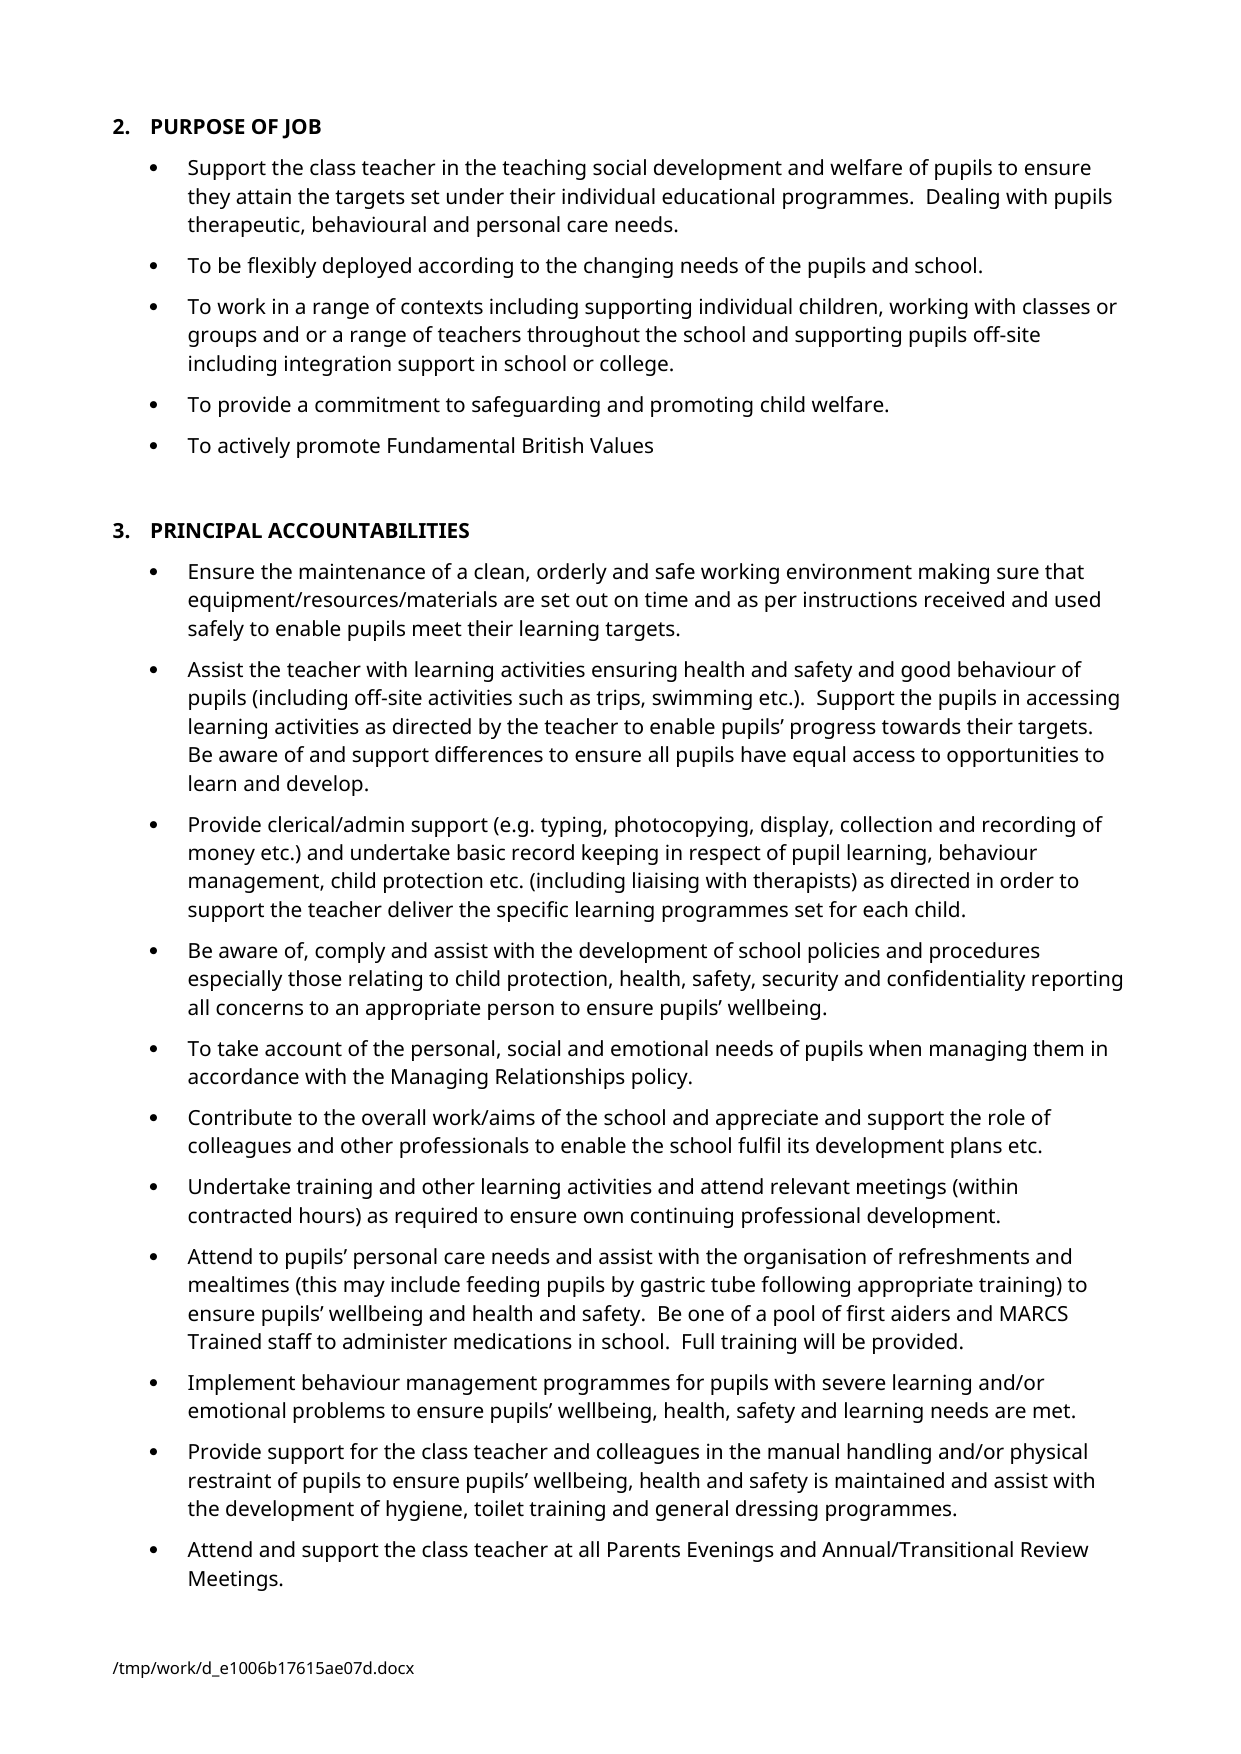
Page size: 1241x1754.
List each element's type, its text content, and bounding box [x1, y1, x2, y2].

list Ensure the maintenance of a clean, orderly and safe working environment making sure that equipment/resources/materials are set out on time and as per instructions received and used safely to enable pupils meet their learning targets. [150, 557, 1128, 642]
list To take account of the personal, social and emotional needs of pupils when managing them in accordance with the Managing Relationships policy. [150, 1034, 1128, 1091]
list To actively promote Fundamental British Values [150, 431, 1128, 459]
list Be aware of, comply and assist with the development of school policies and procedures especially those relating to child protection, health, safety, security and confidentiality reporting all concerns to an appropriate person to ensure pupils’ wellbeing. [150, 936, 1128, 1021]
list PURPOSE OF JOB [112, 112, 1128, 141]
list Undertake training and other learning activities and attend relevant meetings (within contracted hours) as required to ensure own continuing professional development. [150, 1172, 1128, 1229]
list Attend to pupils’ personal care needs and assist with the organisation of refreshments and mealtimes (this may include feeding pupils by gastric tube following appropriate training) to ensure pupils’ wellbeing and health and safety. Be one of a pool of first aiders and MARCS Trained staff to administer medications in school. Full training will be provided. [150, 1242, 1128, 1356]
list Support the class teacher in the teaching social development and welfare of pupils to ensure they attain the targets set under their individual educational programmes. Dealing with pupils therapeutic, behavioural and personal care needs. [150, 153, 1128, 239]
list Implement behaviour management programmes for pupils with severe learning and/or emotional problems to ensure pupils’ wellbeing, health, safety and learning needs are met. [150, 1368, 1128, 1425]
list To provide a commitment to safeguarding and promoting child welfare. [150, 390, 1128, 418]
list Provide clerical/admin support (e.g. typing, photocopying, display, collection and recording of money etc.) and undertake basic record keeping in respect of pupil learning, behaviour management, child protection etc. (including liaising with therapists) as directed in order to support the teacher deliver the specific learning programmes set for each child. [150, 810, 1128, 923]
list Provide support for the class teacher and colleagues in the manual handling and/or physical restraint of pupils to ensure pupils’ wellbeing, health and safety is maintained and assist with the development of hygiene, toilet training and general dressing programmes. [150, 1437, 1128, 1523]
list Assist the teacher with learning activities ensuring health and safety and good behaviour of pupils (including off-site activities such as trips, swimming etc.). Support the pupils in accessing learning activities as directed by the teacher to enable pupils’ progress towards their targets. Be aware of and support differences to ensure all pupils have equal access to opportunities to learn and develop. [150, 655, 1128, 797]
list PRINCIPAL ACCOUNTABILITIES [112, 516, 1128, 545]
list To work in a range of contexts including supporting individual children, working with classes or groups and or a range of teachers throughout the school and supporting pupils off-site including integration support in school or college. [150, 292, 1128, 377]
list Attend and support the class teacher at all Parents Evenings and Annual/Transitional Review Meetings. [150, 1535, 1128, 1592]
list Contribute to the overall work/aims of the school and appreciate and support the role of colleagues and other professionals to enable the school fulfil its development plans etc. [150, 1103, 1128, 1160]
list To be flexibly deployed according to the changing needs of the pupils and school. [150, 251, 1128, 280]
